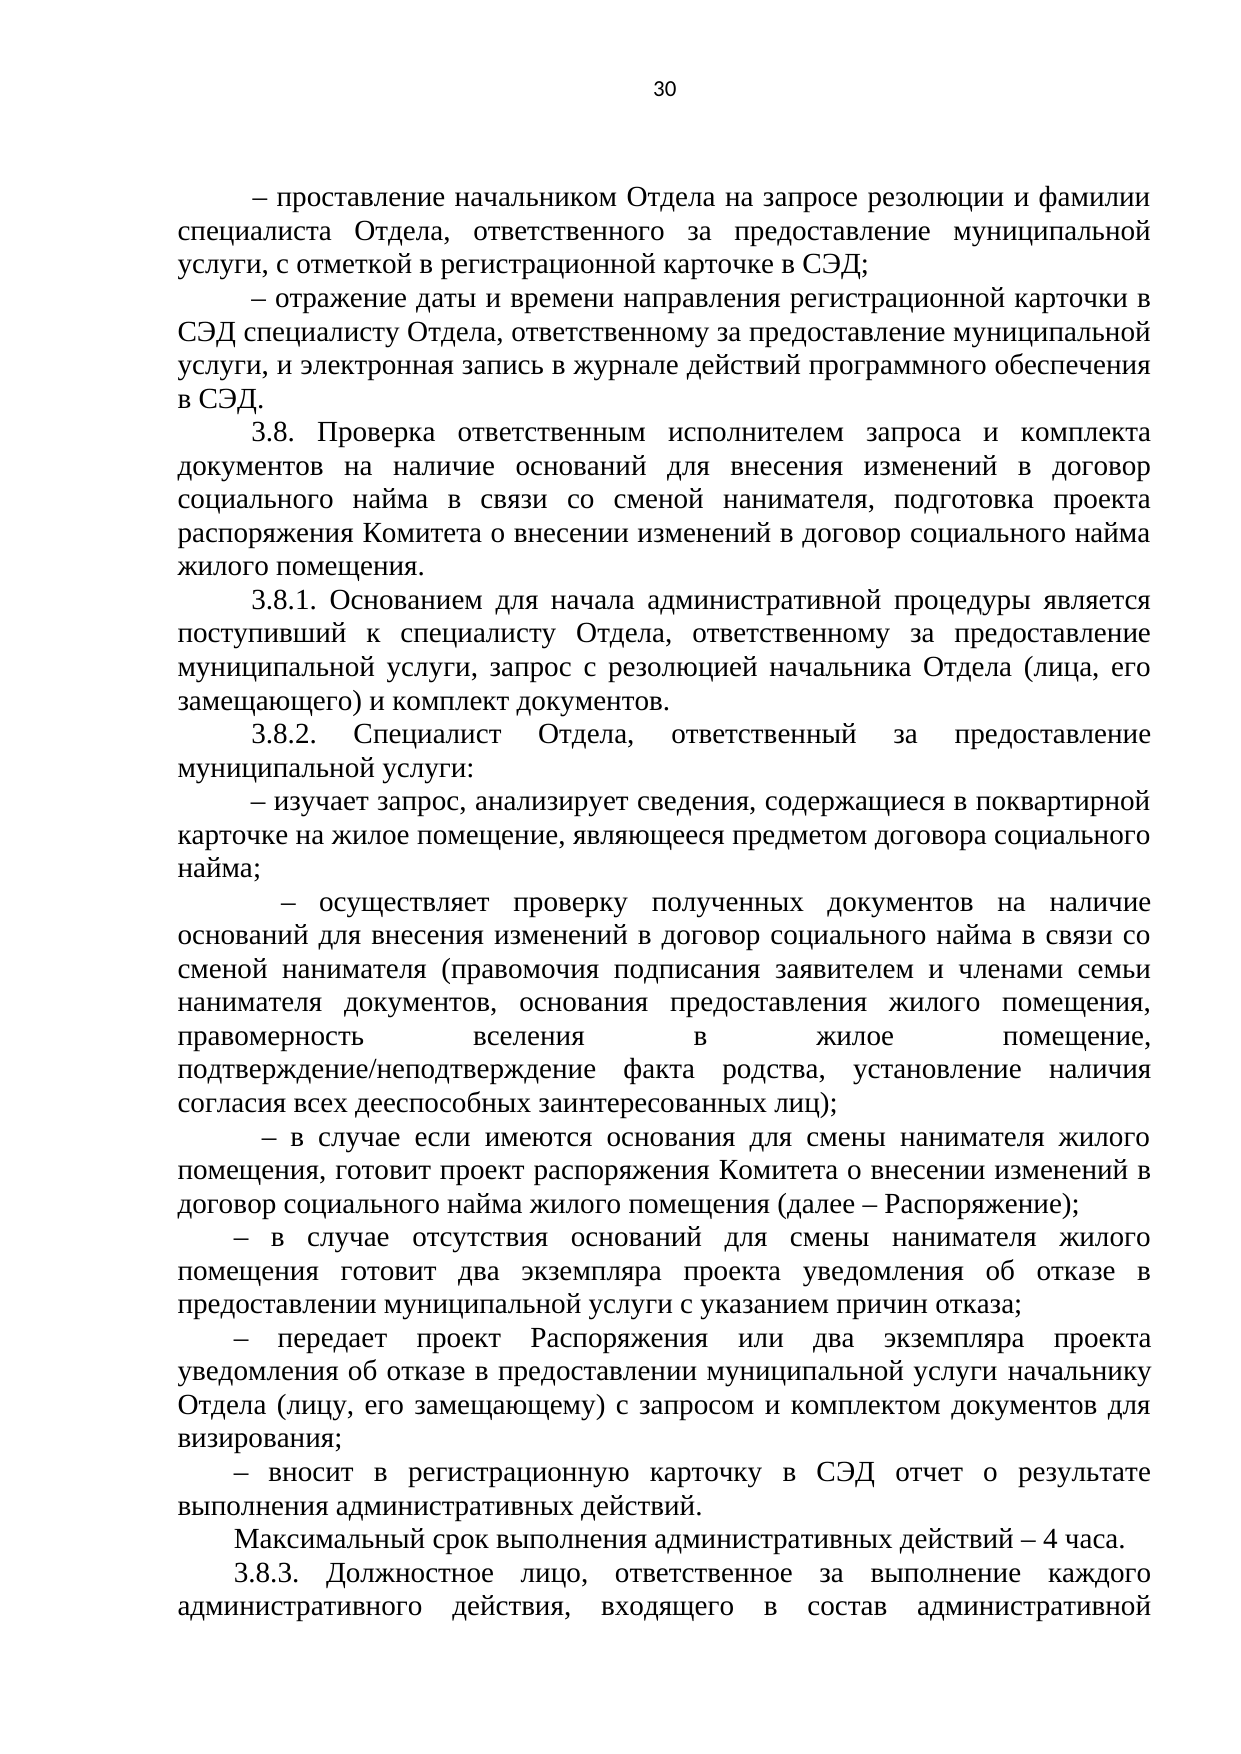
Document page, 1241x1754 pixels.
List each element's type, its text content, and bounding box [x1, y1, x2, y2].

text Максимальный срок выполнения административных действий – 4 часа. [177, 1521, 1152, 1555]
text 3.8. Проверка ответственным исполнителем запроса и комплекта документов на наличие оснований для внесения изменений в договор социального найма в связи со сменой нанимателя, подготовка проекта распоряжения Комитета о внесении изменений в договор социального найма жилого помещения. [177, 414, 1152, 582]
text – в случае если имеются основания для смены нанимателя жилого помещения, готовит проект распоряжения Комитета о внесении изменений в договор социального найма жилого помещения (далее – Распоряжение); [177, 1119, 1152, 1219]
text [177, 1555, 1152, 1622]
text – изучает запрос, анализирует сведения, содержащиеся в поквартирной карточке на жилое помещение, являющееся предметом договора социального найма; [177, 783, 1152, 884]
text – отражение даты и времени направления регистрационной карточки в СЭД специалисту Отдела, ответственному за предоставление муниципальной услуги, и электронная запись в журнале действий программного обеспечения в СЭД. [177, 280, 1152, 414]
text 3.8.1. Основанием для начала административной процедуры является поступивший к специалисту Отдела, ответственному за предоставление муниципальной услуги, запрос с резолюцией начальника Отдела (лица, его замещающего) и комплект документов. [177, 582, 1152, 716]
text – осуществляет проверку полученных документов на наличие оснований для внесения изменений в договор социального найма в связи со сменой нанимателя (правомочия подписания заявителем и членами семьи нанимателя документов, основания предоставления жилого помещения, правомерность вселения в жилое помещение, подтверждение/неподтверждение факта родства, установление наличия согласия всех дееспособных заинтересованных лиц); [177, 884, 1152, 1119]
text – вносит в регистрационную карточку в СЭД отчет о результате выполнения административных действий. [177, 1454, 1152, 1521]
text – передает проект Распоряжения или два экземпляра проекта уведомления об отказе в предоставлении муниципальной услуги начальнику Отдела (лицу, его замещающему) с запросом и комплектом документов для визирования; [177, 1320, 1152, 1454]
text – проставление начальником Отдела на запросе резолюции и фамилии специалиста Отдела, ответственного за предоставление муниципальной услуги, с отметкой в регистрационной карточке в СЭД; [177, 179, 1152, 280]
text 3.8.2. Специалист Отдела, ответственный за предоставление муниципальной услуги: [177, 716, 1152, 783]
text – в случае отсутствия оснований для смены нанимателя жилого помещения готовит два экземпляра проекта уведомления об отказе в предоставлении муниципальной услуги с указанием причин отказа; [177, 1219, 1152, 1320]
